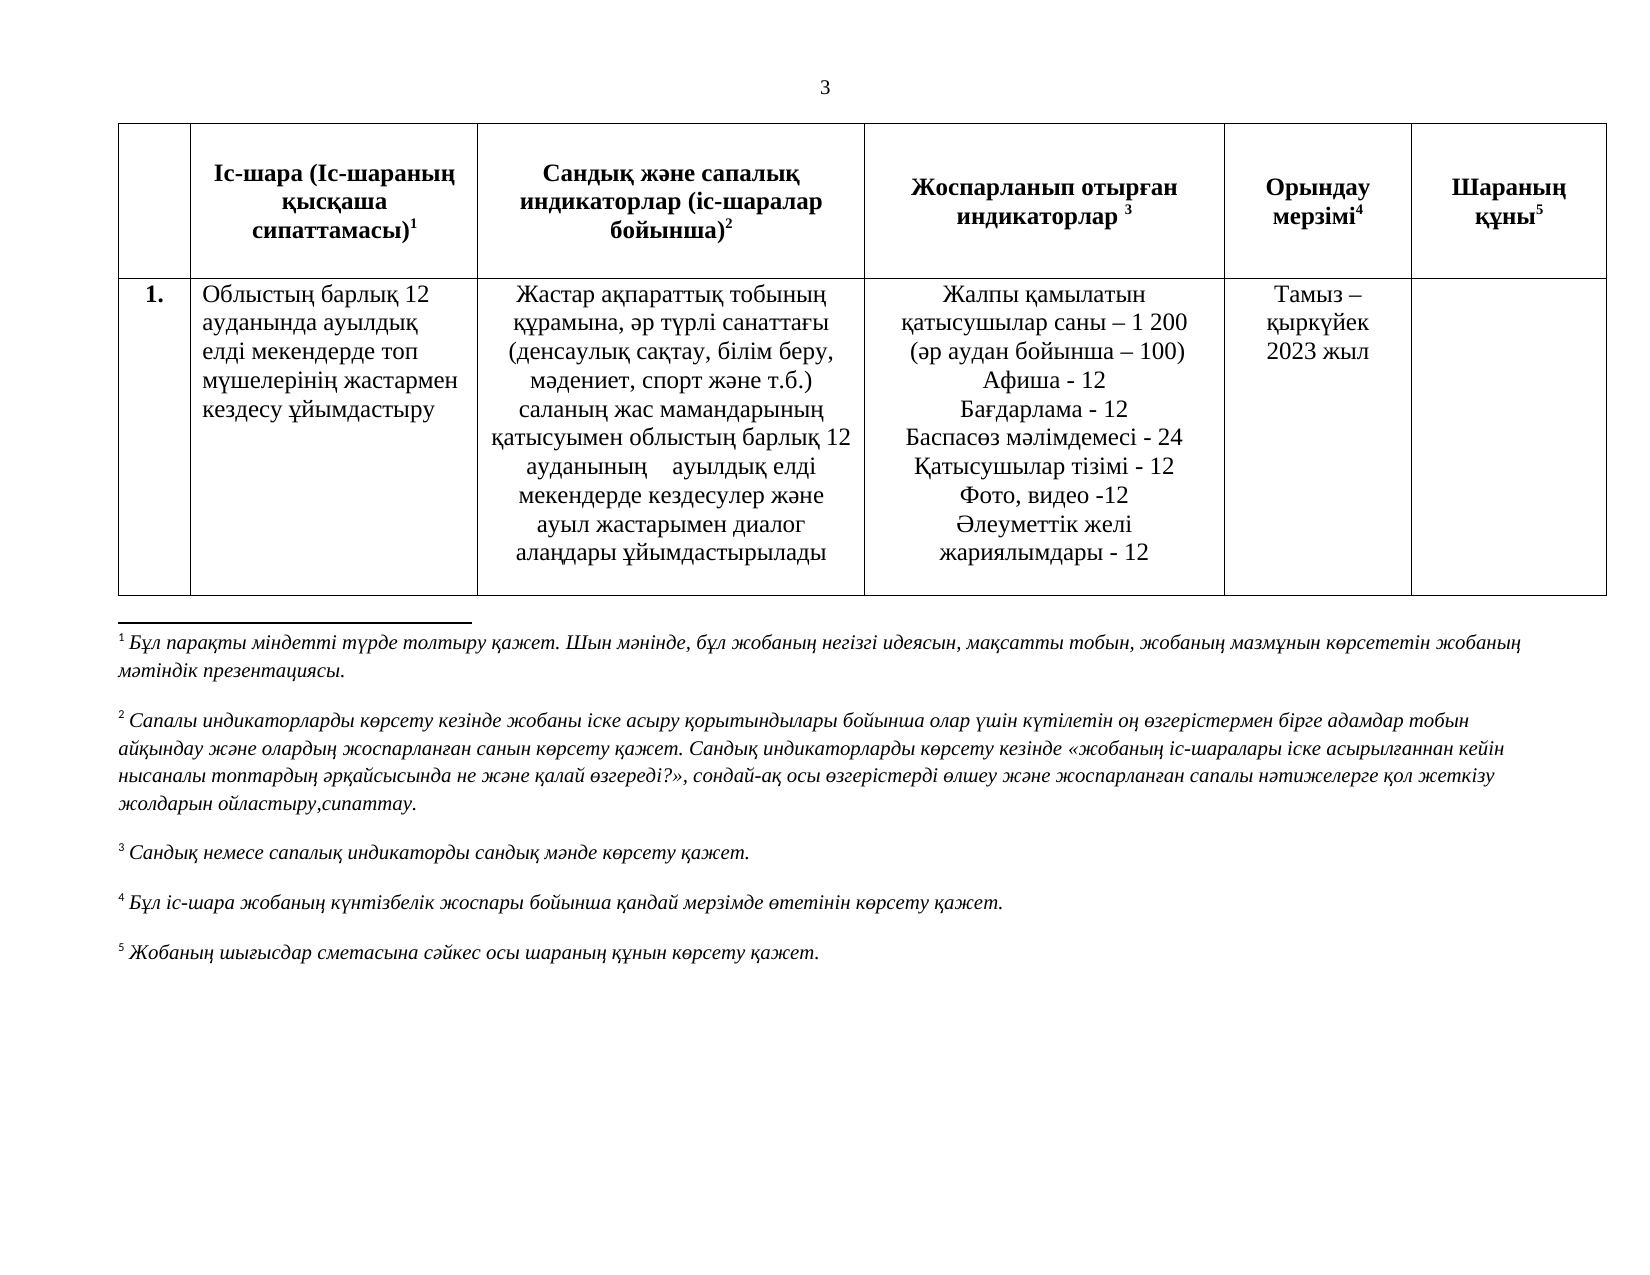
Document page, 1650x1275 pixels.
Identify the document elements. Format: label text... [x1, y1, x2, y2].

table_cell [119, 124, 190, 278]
table_cell Тамыз – қыркүйек 2023 жыл [1225, 279, 1411, 595]
table_cell Шараның құны [1412, 124, 1606, 278]
table_cell Сандық және сапалық индикаторлар (іс-шаралар бойынша) [478, 124, 864, 278]
table_cell Жастар ақпараттық тобының құрамына, әр түрлі санаттағы (денсаулық сақтау, білім беру, мәдениет, спорт және т.б.) саланың жас мамандарының қатысуымен облыстың барлық 12 ауданының ауылдық елді мекендерде кездесулер және ауыл жастарымен диалог алаңдары ұйымдастырылады [478, 279, 864, 595]
table_cell Жоспарланып отырған индикаторлар [865, 124, 1224, 278]
table_cell Облыстың барлық 12 ауданында ауылдық елді мекендерде топ мүшелерінің жастармен кездесу ұйымдастыру [191, 279, 477, 595]
table_cell [1412, 279, 1606, 595]
table_cell [119, 279, 190, 595]
table_cell Іс-шара (Іс-шараның қысқаша сипаттамасы) [191, 124, 477, 278]
table_cell Орындау мерзімі [1225, 124, 1411, 278]
table_cell Жалпы қамылатын қатысушылар саны – 1 200 (әр аудан бойынша – 100) Афиша - 12 Бағдарлама - 12 Баспасөз мәлімдемесі - 24 Қатысушылар тізімі - 12 Фото, видео -12 Әлеуметтік желі жариялымдары - 12 [865, 279, 1224, 595]
